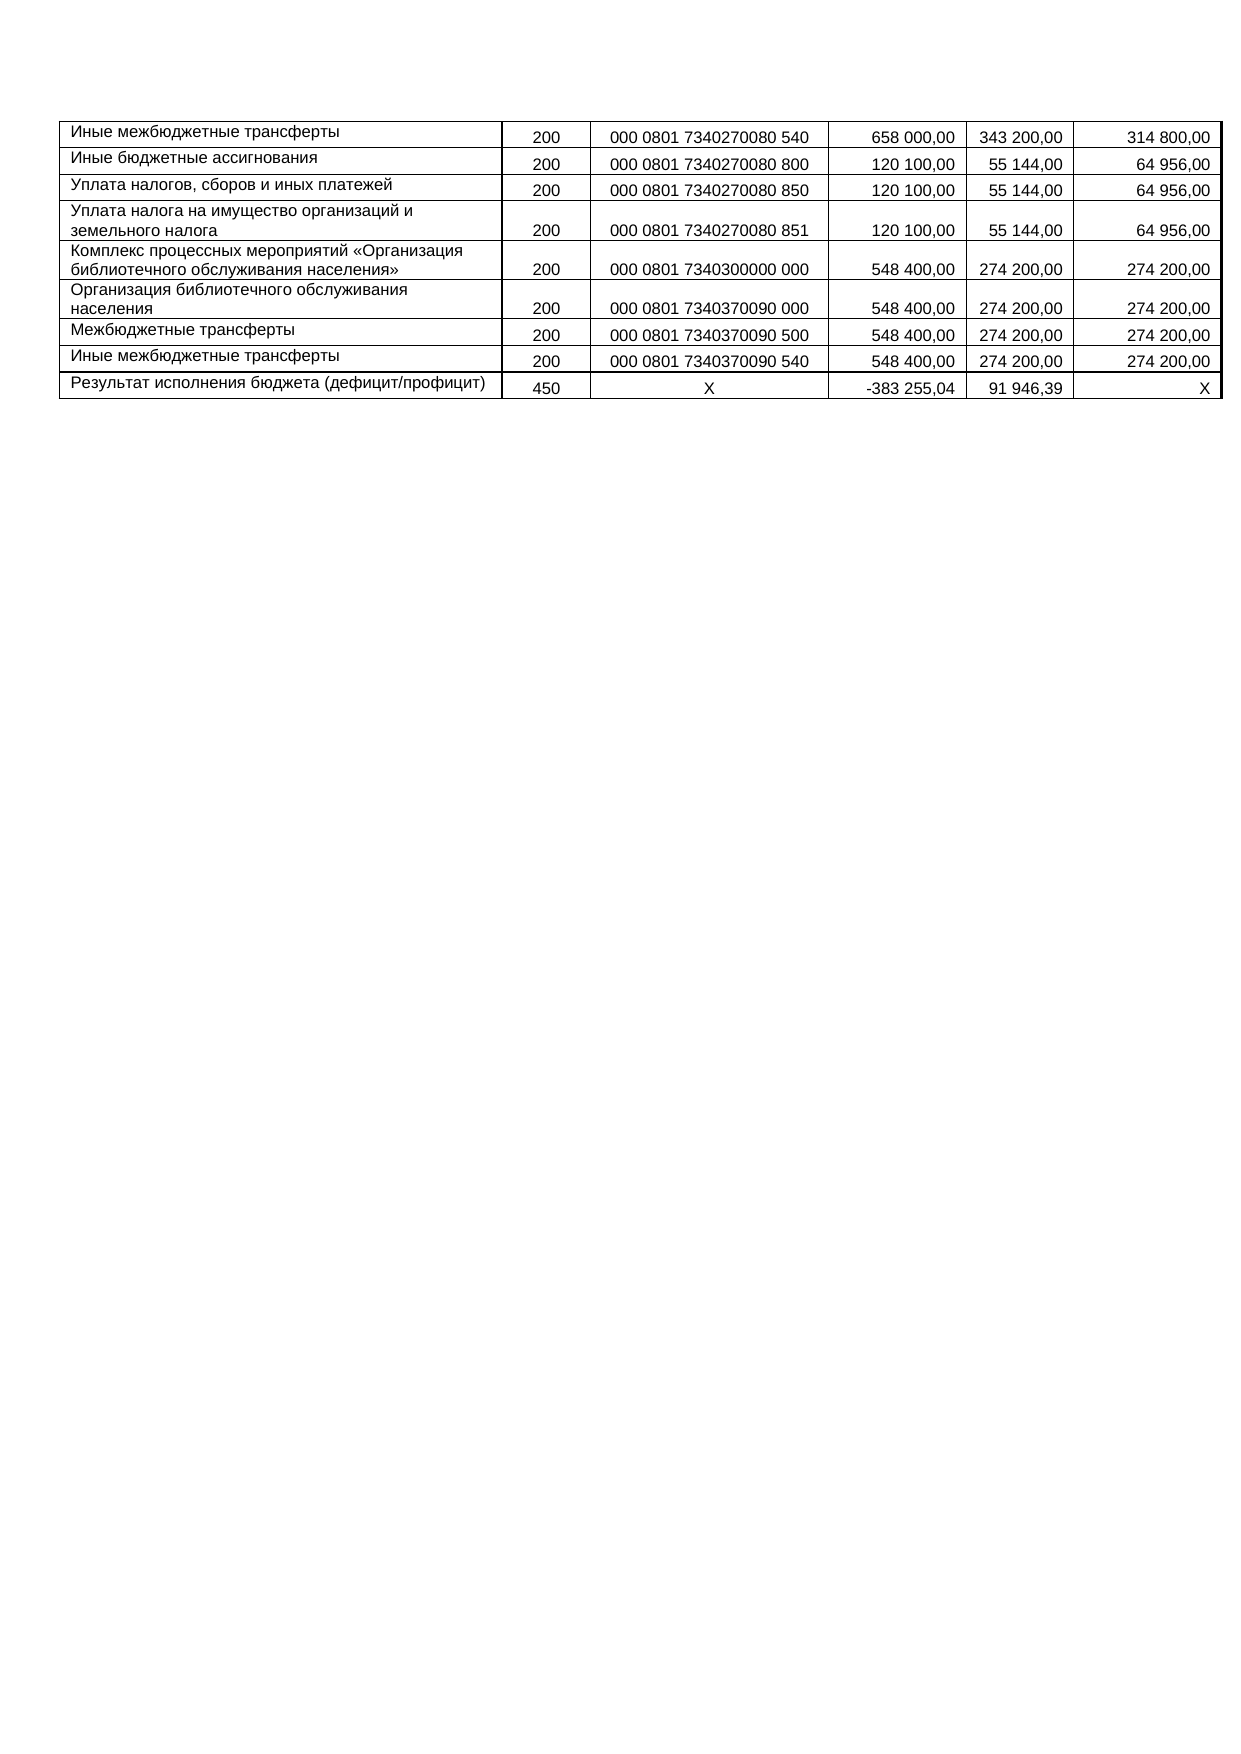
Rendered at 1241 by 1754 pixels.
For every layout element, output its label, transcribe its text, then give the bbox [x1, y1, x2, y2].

table_cell 64 956,00 [1074, 148, 1220, 174]
table_cell 274 200,00 [1074, 241, 1220, 279]
table_cell 55 144,00 [967, 148, 1073, 174]
table_cell 000 0801 7340270080 850 [591, 175, 828, 200]
table_cell 000 0801 7340370090 000 [591, 280, 828, 318]
table_cell 200 [503, 148, 590, 174]
table_cell 200 [503, 201, 590, 239]
table_cell 200 [503, 346, 590, 371]
table_cell 548 400,00 [829, 319, 966, 345]
table_cell Иные межбюджетные трансферты [60, 122, 501, 147]
table_cell 200 [503, 122, 590, 147]
table_cell 64 956,00 [1074, 175, 1220, 200]
table_cell 200 [503, 241, 590, 279]
table_cell 120 100,00 [829, 201, 966, 239]
table_cell 55 144,00 [967, 201, 1073, 239]
table_cell 000 0801 7340300000 000 [591, 241, 828, 279]
table_cell Уплата налога на имущество организаций и земельного налога [60, 201, 501, 239]
table_cell 658 000,00 [829, 122, 966, 147]
table_cell 274 200,00 [1074, 346, 1220, 371]
table_cell 64 956,00 [1074, 201, 1220, 239]
table_cell X [591, 373, 828, 398]
table_cell 548 400,00 [829, 346, 966, 371]
table_cell 120 100,00 [829, 175, 966, 200]
table_cell 55 144,00 [967, 175, 1073, 200]
table_cell Комплекс процессных мероприятий «Организация библиотечного обслуживания населения» [60, 241, 501, 279]
table_cell 450 [503, 373, 590, 398]
table_cell 274 200,00 [967, 280, 1073, 318]
table_cell Иные бюджетные ассигнования [60, 148, 501, 174]
table_cell 274 200,00 [1074, 280, 1220, 318]
table_cell X [1074, 373, 1220, 398]
table_cell Организация библиотечного обслуживания населения [60, 280, 501, 318]
table_cell 000 0801 7340270080 540 [591, 122, 828, 147]
table_cell 200 [503, 280, 590, 318]
table_cell 343 200,00 [967, 122, 1073, 147]
table_cell 548 400,00 [829, 241, 966, 279]
table_cell 200 [503, 175, 590, 200]
table_cell 274 200,00 [967, 241, 1073, 279]
table_cell 200 [503, 319, 590, 345]
table_cell -383 255,04 [829, 373, 966, 398]
table_cell Межбюджетные трансферты [60, 319, 501, 345]
table_cell 120 100,00 [829, 148, 966, 174]
table_cell 000 0801 7340270080 800 [591, 148, 828, 174]
table_cell 548 400,00 [829, 280, 966, 318]
table_cell Иные межбюджетные трансферты [60, 346, 501, 371]
table_cell Уплата налогов, сборов и иных платежей [60, 175, 501, 200]
table_cell 91 946,39 [967, 373, 1073, 398]
table_cell 274 200,00 [967, 319, 1073, 345]
table_cell Результат исполнения бюджета (дефицит/профицит) [60, 373, 501, 398]
table_cell 314 800,00 [1074, 122, 1220, 147]
table_cell 274 200,00 [1074, 319, 1220, 345]
table_cell 000 0801 7340370090 500 [591, 319, 828, 345]
table_cell 000 0801 7340270080 851 [591, 201, 828, 239]
table_cell 000 0801 7340370090 540 [591, 346, 828, 371]
table_cell 274 200,00 [967, 346, 1073, 371]
